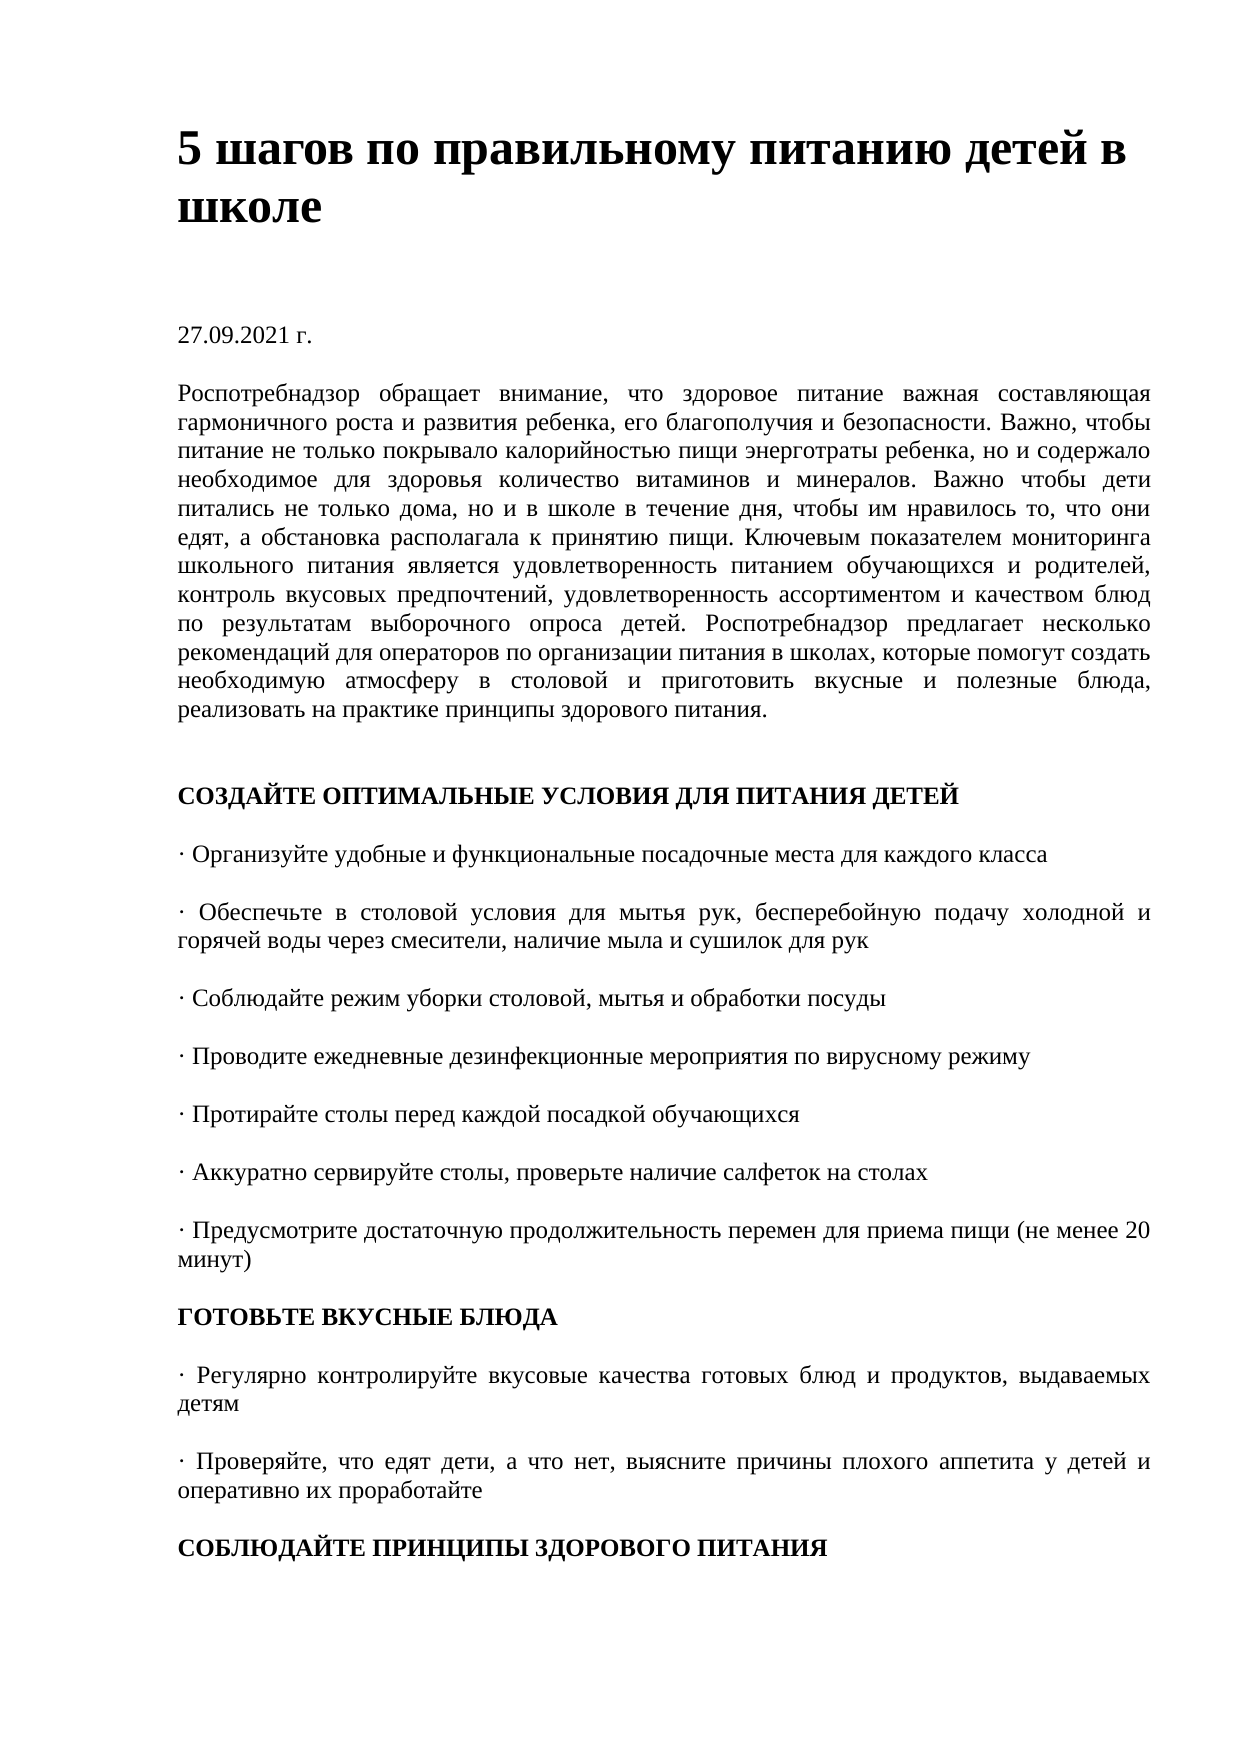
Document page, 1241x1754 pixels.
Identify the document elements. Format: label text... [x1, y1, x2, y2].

text СОЗДАЙТЕ ОПТИМАЛЬНЫЕ УСЛОВИЯ ДЛЯ ПИТАНИЯ ДЕТЕЙ [177, 781, 1152, 810]
text · Организуйте удобные и функциональные посадочные места для каждого класса [177, 839, 1152, 868]
text · Обеспечьте в столовой условия для мытья рук, бесперебойную подачу холодной и горячей воды через смесители, наличие мыла и сушилок для рук [177, 897, 1152, 954]
text 27.09.2021 г. [177, 320, 1152, 349]
text · Регулярно контролируйте вкусовые качества готовых блюд и продуктов, выдаваемых детям [177, 1360, 1152, 1417]
text 5 шагов по правильному питанию детей в школе [177, 118, 1152, 233]
text · Проверяйте, что едят дети, а что нет, выясните причины плохого аппетита у детей и оперативно их проработайте [177, 1446, 1152, 1504]
text · Соблюдайте режим уборки столовой, мытья и обработки посуды [177, 983, 1152, 1012]
text · Аккуратно сервируйте столы, проверьте наличие салфеток на столах [177, 1157, 1152, 1186]
text · Предусмотрите достаточную продолжительность перемен для приема пищи (не менее 20 минут) [177, 1215, 1152, 1273]
text Роспотребнадзор обращает внимание, что здоровое питание важная составляющая гармоничного роста и развития ребенка, его благополучия и безопасности. Важно, чтобы питание не только покрывало калорийностью пищи энерготраты ребенка, но и содержало необходимое для здоровья количество витаминов и минералов. Важно чтобы дети питались не только дома, но и в школе в течение дня, чтобы им нравилось то, что они едят, а обстановка располагала к принятию пищи. Ключевым показателем мониторинга школьного питания является удовлетворенность питанием обучающихся и родителей, контроль вкусовых предпочтений, удовлетворенность ассортиментом и качеством блюд по результатам выборочного опроса детей. Роспотребнадзор предлагает несколько рекомендаций для операторов по организации питания в школах, которые помогут создать необходимую атмосферу в столовой и приготовить вкусные и полезные блюда, реализовать на практике принципы здорового питания. [177, 378, 1152, 723]
text ГОТОВЬТЕ ВКУСНЫЕ БЛЮДА [177, 1302, 1152, 1331]
text СОБЛЮДАЙТЕ ПРИНЦИПЫ ЗДОРОВОГО ПИТАНИЯ [177, 1533, 1152, 1562]
text · Протирайте столы перед каждой посадкой обучающихся [177, 1099, 1152, 1128]
text · Проводите ежедневные дезинфекционные мероприятия по вирусному режиму [177, 1041, 1152, 1070]
